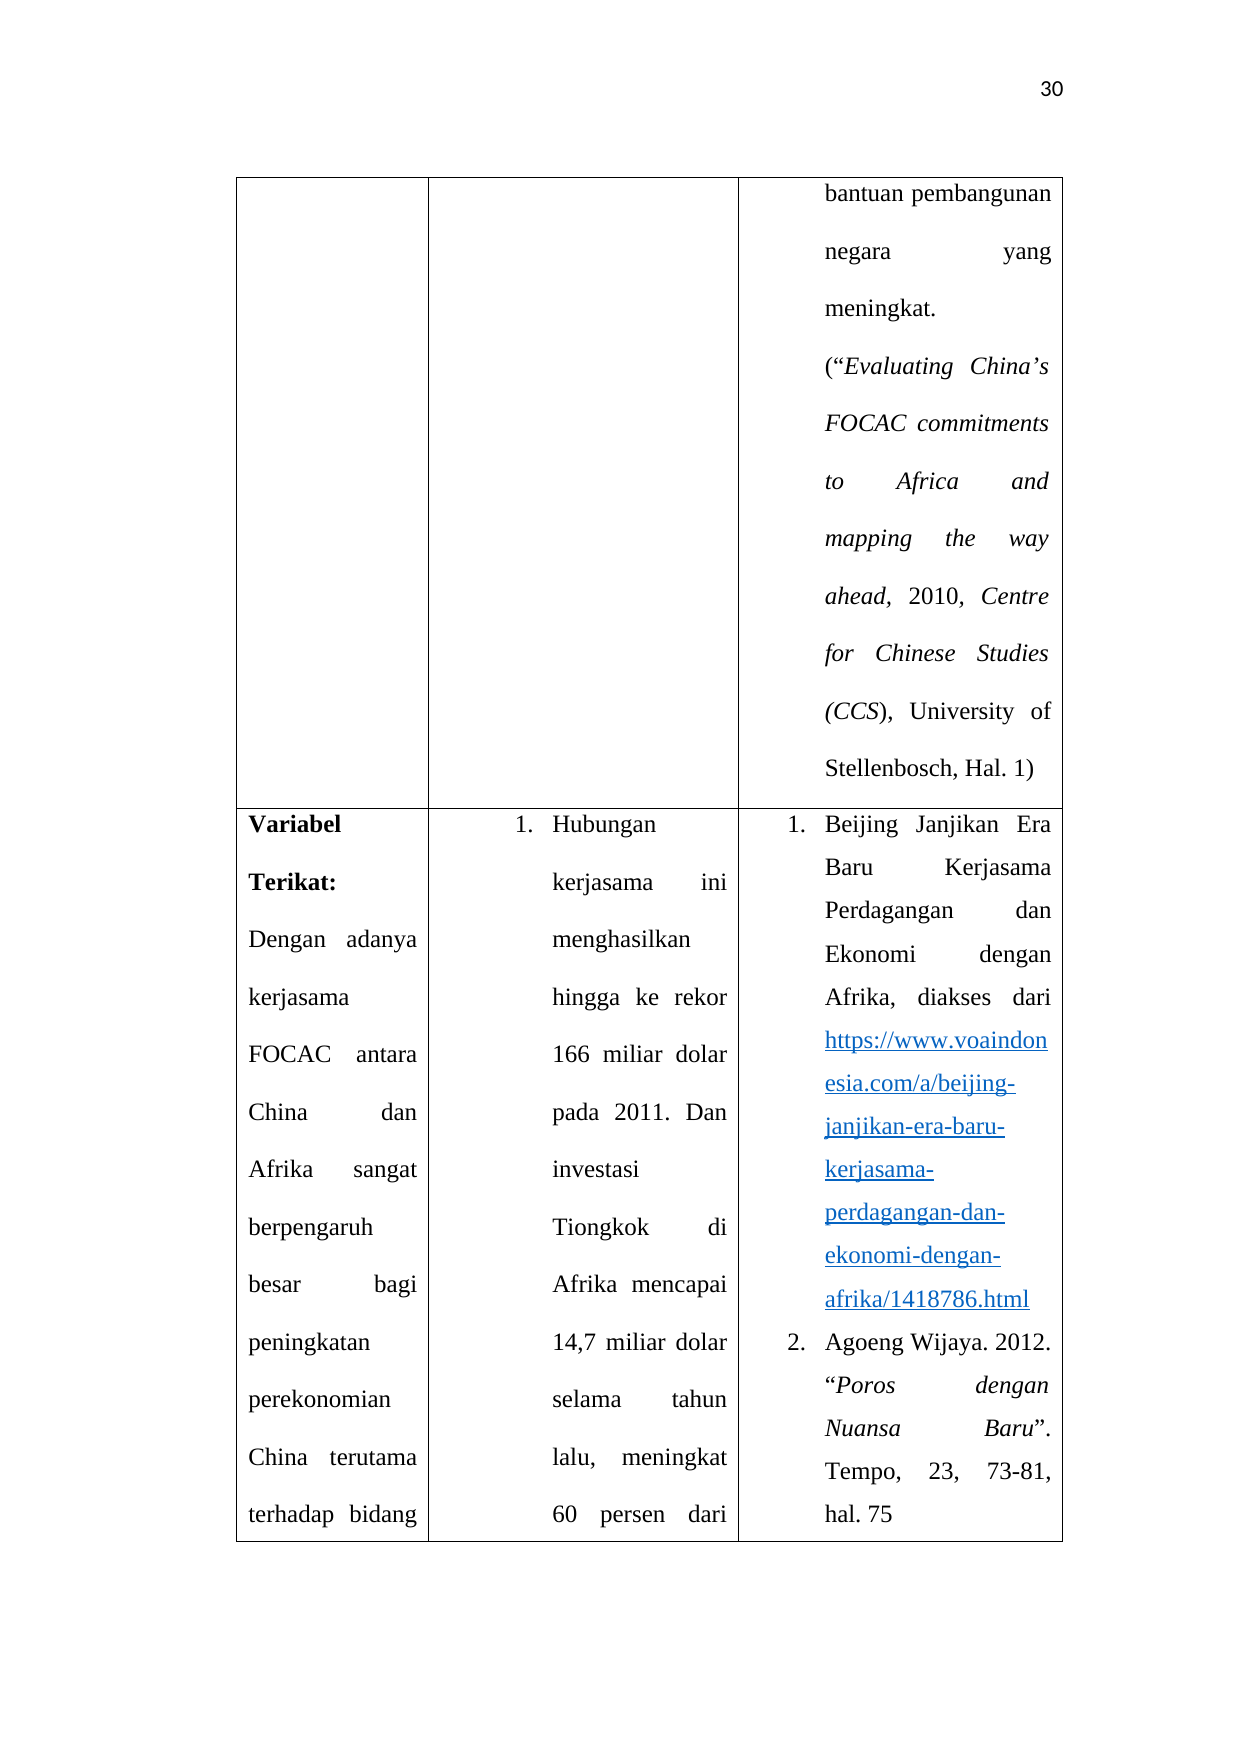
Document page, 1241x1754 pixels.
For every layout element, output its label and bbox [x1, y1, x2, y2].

table_cell [739, 809, 1062, 1541]
table_cell [429, 809, 738, 1541]
table_cell [429, 178, 738, 808]
table_cell [739, 178, 1062, 808]
table_cell [237, 178, 428, 808]
table_cell [237, 809, 428, 1541]
